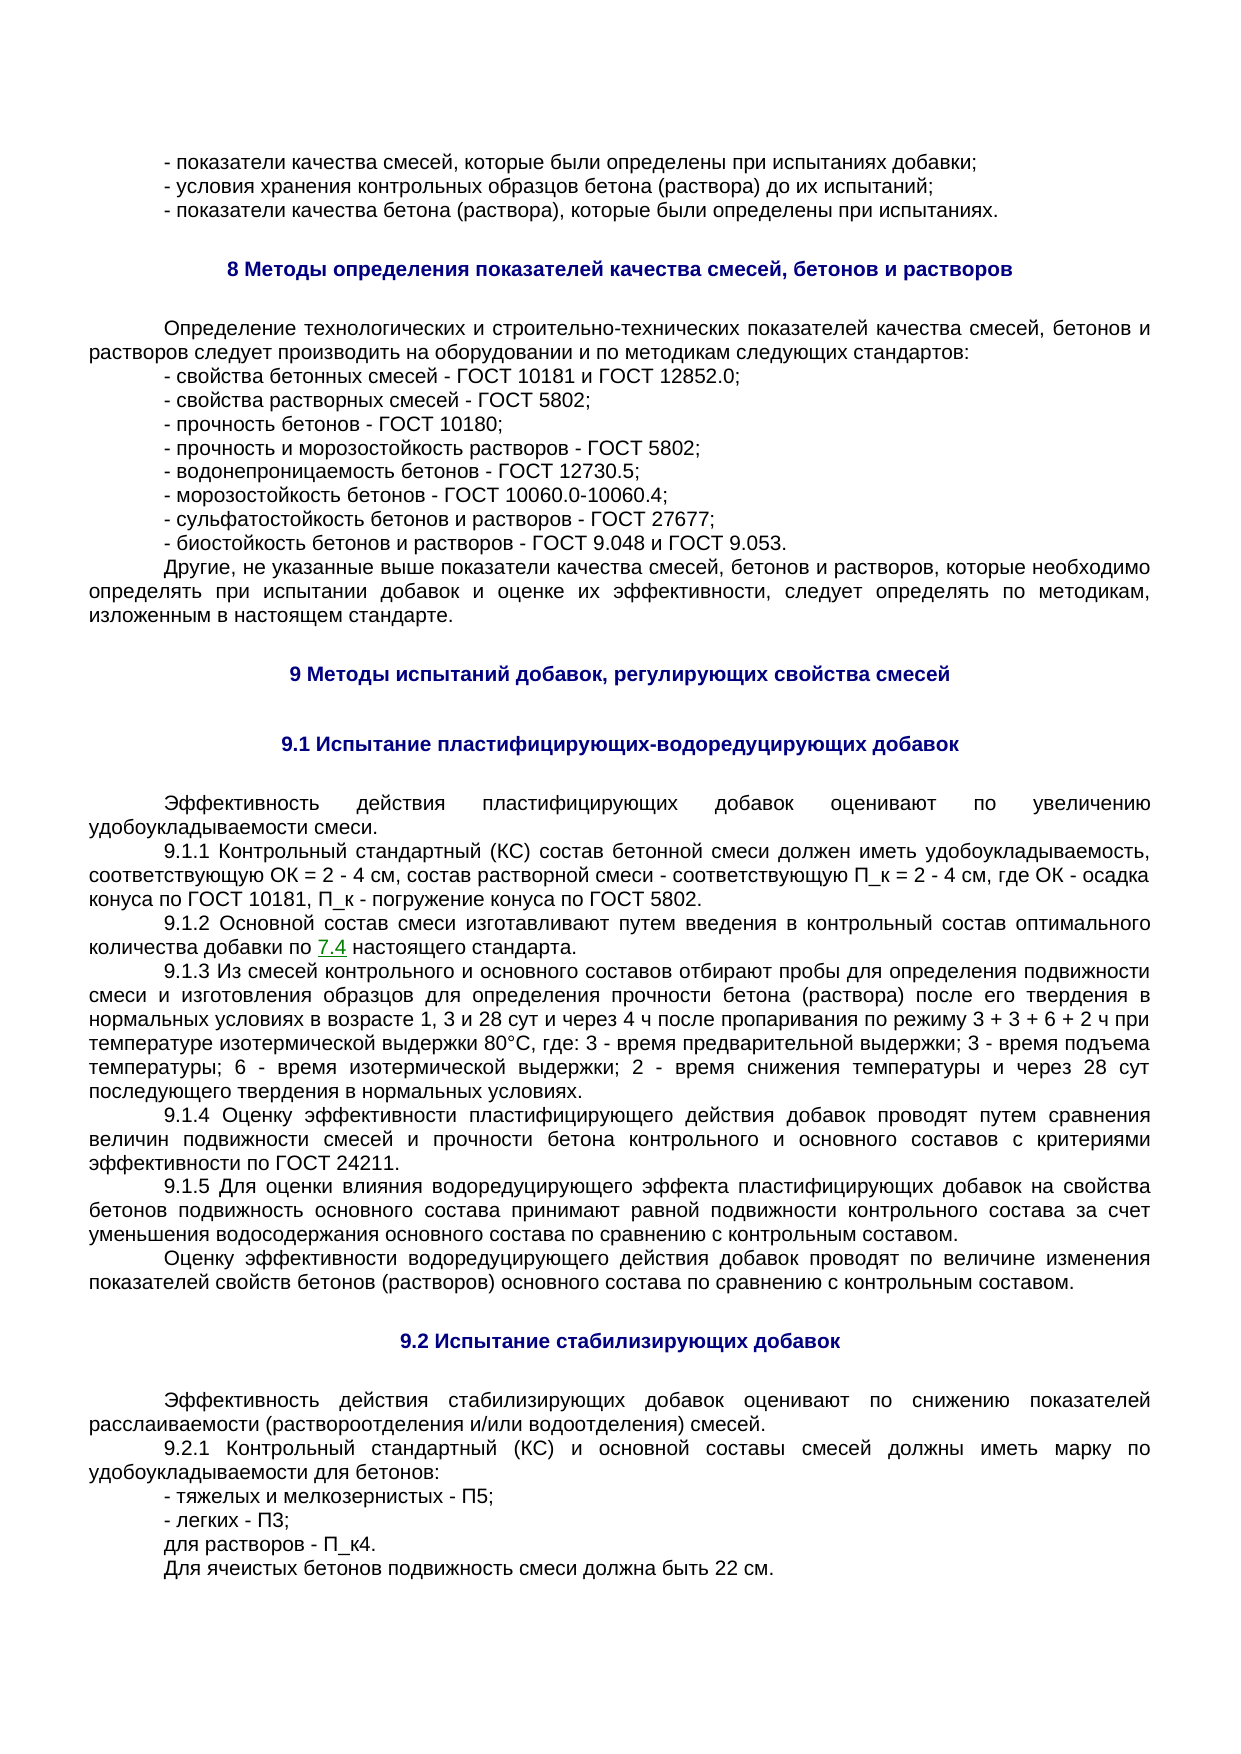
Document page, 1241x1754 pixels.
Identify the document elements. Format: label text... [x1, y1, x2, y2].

text Определение технологических и строительно-технических показателей качества смесей, бетонов и растворов следует производить на оборудовании и по методикам следующих стандартов: [88, 316, 1152, 363]
text - сульфатостойкость бетонов и растворов - ГОСТ 27677; [88, 507, 1152, 531]
text 9.2.1 Контрольный стандартный (КС) и основной составы смесей должны иметь марку по удобоукладываемости для бетонов: [88, 1436, 1152, 1484]
text Оценку эффективности водоредуцирующего действия добавок проводят по величине изменения показателей свойств бетонов (растворов) основного состава по сравнению с контрольным составом. [88, 1246, 1152, 1294]
text - биостойкость бетонов и растворов - ГОСТ 9.048 и ГОСТ 9.053. [88, 531, 1152, 555]
text - свойства бетонных смесей - ГОСТ 10181 и ГОСТ 12852.0; [88, 363, 1152, 387]
list 9.1 Испытание пластифицирующих-водоредуцирующих добавок [88, 732, 1152, 756]
text Для ячеистых бетонов подвижность смеси должна быть 22 см. [88, 1556, 1152, 1579]
list 8 Методы определения показателей качества смесей, бетонов и растворов [88, 257, 1152, 281]
text 9.1.2 Основной состав смеси изготавливают путем введения в контрольный состав оптимального количества добавки по 7.4 настоящего стандарта. [88, 911, 1152, 959]
text для растворов - П_к4. [88, 1532, 1152, 1556]
list 9.2 Испытание стабилизирующих добавок [88, 1329, 1152, 1353]
text - водонепроницаемость бетонов - ГОСТ 12730.5; [88, 459, 1152, 483]
text 9.1.4 Оценку эффективности пластифицирующего действия добавок проводят путем сравнения величин подвижности смесей и прочности бетона контрольного и основного составов с критериями эффективности по ГОСТ 24211. [88, 1102, 1152, 1174]
text - прочность и морозостойкость растворов - ГОСТ 5802; [88, 435, 1152, 459]
list 9 Методы испытаний добавок, регулирующих свойства смесей [88, 662, 1152, 686]
text - свойства растворных смесей - ГОСТ 5802; [88, 387, 1152, 411]
text - легких - П3; [88, 1508, 1152, 1532]
text Другие, не указанные выше показатели качества смесей, бетонов и растворов, которые необходимо определять при испытании добавок и оценке их эффективности, следует определять по методикам, изложенным в настоящем стандарте. [88, 555, 1152, 627]
text 9.1.1 Контрольный стандартный (КС) состав бетонной смеси должен иметь удобоукладываемость, соответствующую ОК = 2 - 4 см, состав растворной смеси - соответствующую П_к = 2 - 4 см, где ОК - осадка конуса по ГОСТ 10181, П_к - погружение конуса по ГОСТ 5802. [88, 839, 1152, 911]
text 9.1.5 Для оценки влияния водоредуцирующего эффекта пластифицирующих добавок на свойства бетонов подвижность основного состава принимают равной подвижности контрольного состава за счет уменьшения водосодержания основного состава по сравнению с контрольным составом. [88, 1174, 1152, 1246]
text Эффективность действия стабилизирующих добавок оценивают по снижению показателей расслаиваемости (раствороотделения и/или водоотделения) смесей. [88, 1388, 1152, 1436]
text 9.1.3 Из смесей контрольного и основного составов отбирают пробы для определения подвижности смеси и изготовления образцов для определения прочности бетона (раствора) после его твердения в нормальных условиях в возрасте 1, 3 и 28 сут и через 4 ч после пропаривания по режиму 3 + 3 + 6 + 2 ч при температуре изотермической выдержки 80°С, где: 3 - время предварительной выдержки; 3 - время подъема температуры; 6 - время изотермической выдержки; 2 - время снижения температуры и через 28 сут последующего твердения в нормальных условиях. [88, 959, 1152, 1102]
text - морозостойкость бетонов - ГОСТ 10060.0-10060.4; [88, 483, 1152, 507]
text - прочность бетонов - ГОСТ 10180; [88, 411, 1152, 435]
text Эффективность действия пластифицирующих добавок оценивают по увеличению удобоукладываемости смеси. [88, 791, 1152, 839]
text - условия хранения контрольных образцов бетона (раствора) до их испытаний; [88, 174, 1152, 198]
text - тяжелых и мелкозернистых - П5; [88, 1484, 1152, 1508]
text - показатели качества смесей, которые были определены при испытаниях добавки; [88, 150, 1152, 174]
text - показатели качества бетона (раствора), которые были определены при испытаниях. [88, 198, 1152, 222]
